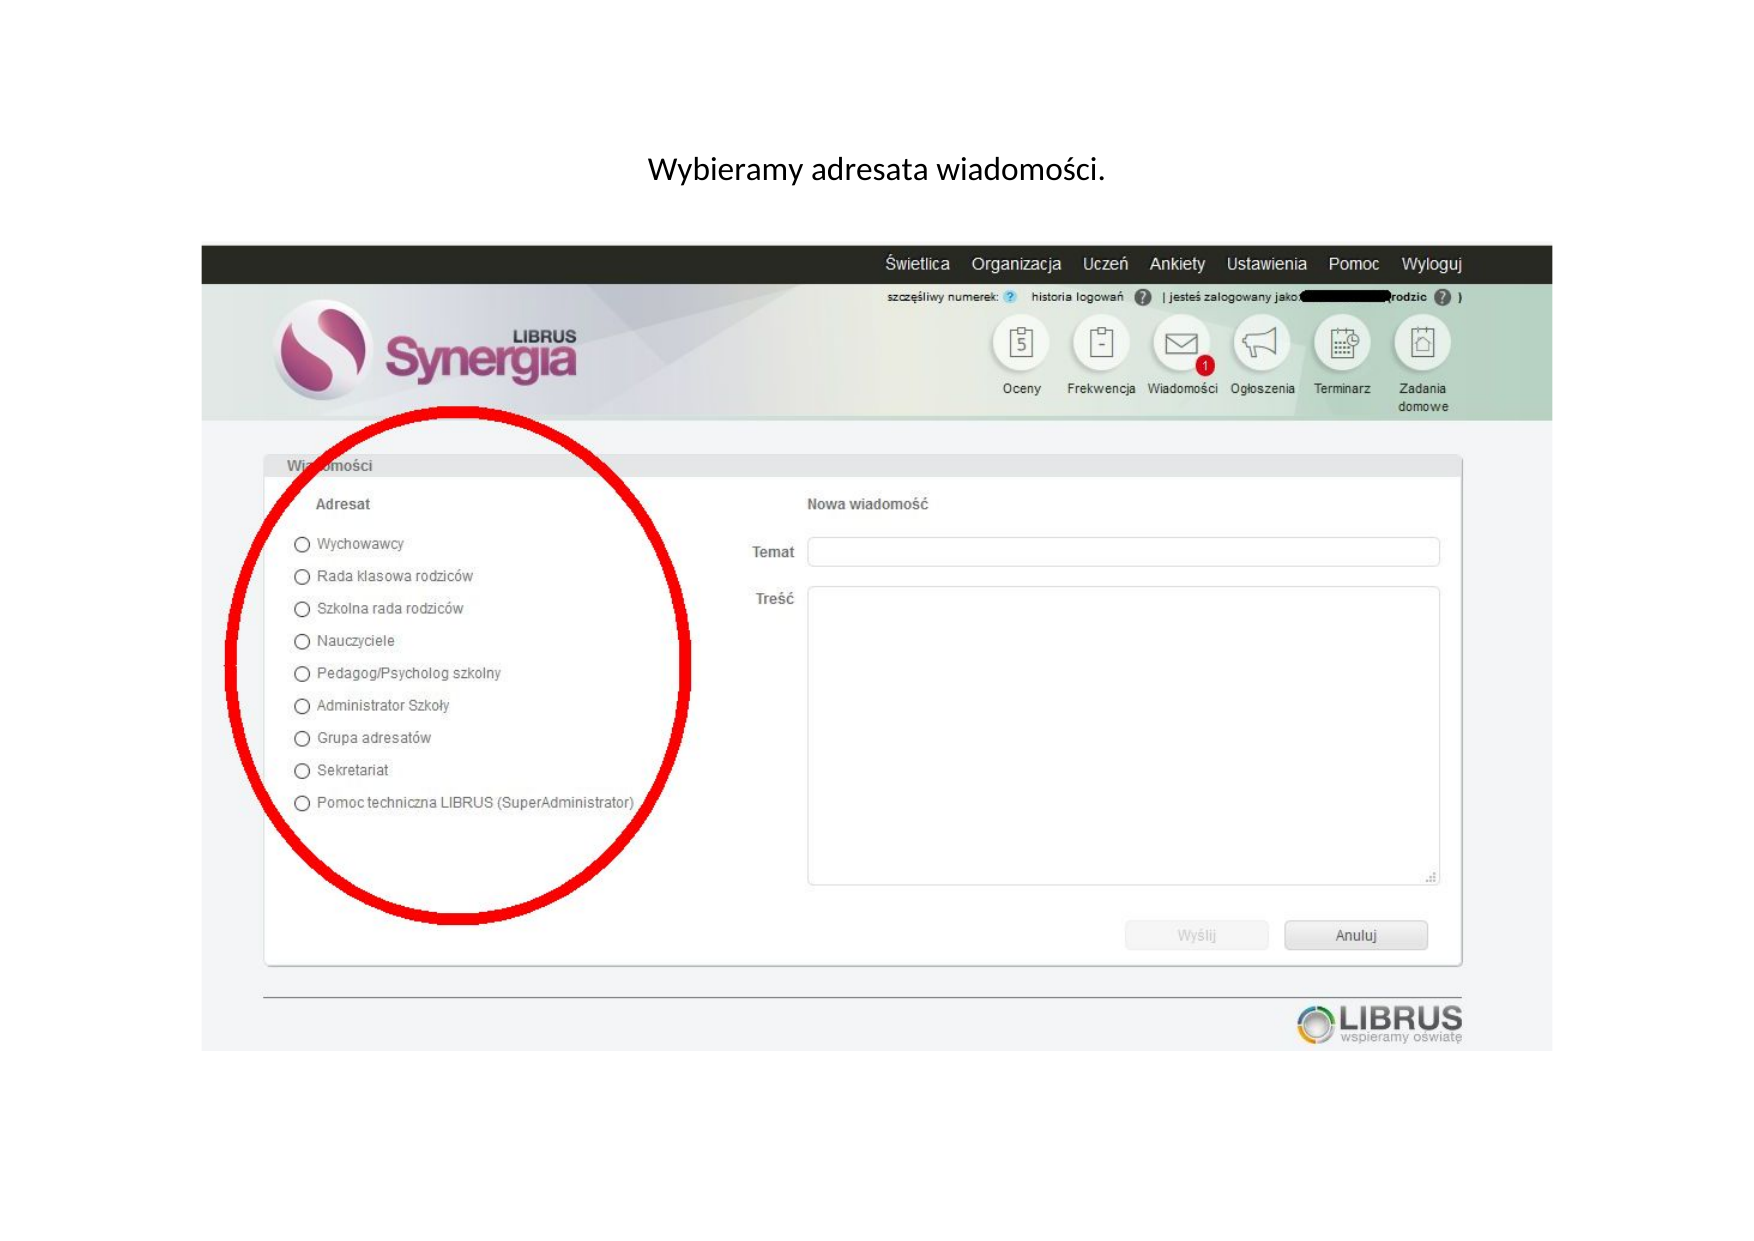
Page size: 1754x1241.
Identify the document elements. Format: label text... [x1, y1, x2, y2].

picture [201, 241, 1553, 1051]
text Wybieramy adresata wiadomości. [148, 148, 1606, 188]
